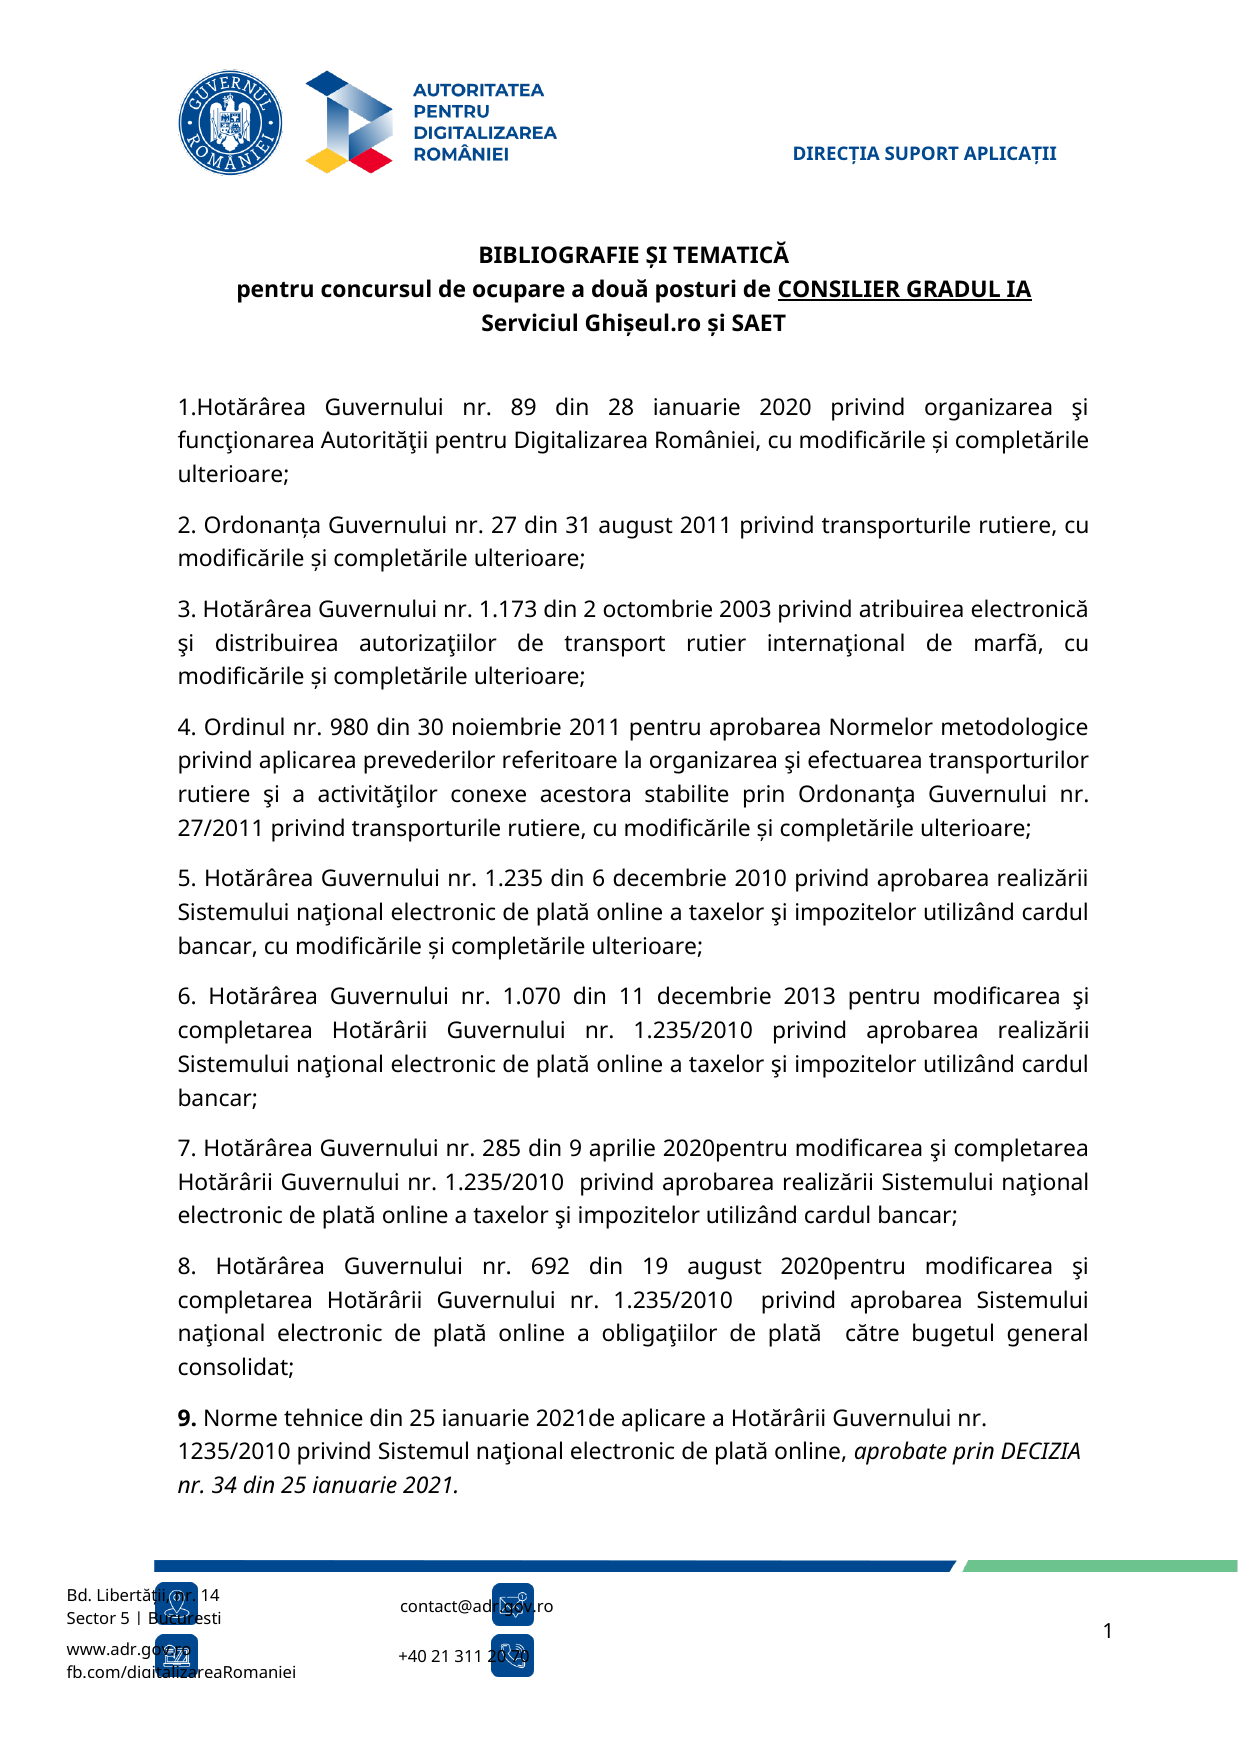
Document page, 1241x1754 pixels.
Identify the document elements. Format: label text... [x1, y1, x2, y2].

picture [155, 1634, 198, 1677]
text 3. Hotărârea Guvernului nr. 1.173 din 2 octombrie 2003 privind atribuirea electronică şi distribuirea autorizaţiilor de transport rutier internaţional de marfă, cu modificările și completările ulterioare; [177, 593, 1090, 691]
text 6. Hotărârea Guvernului nr. 1.070 din 11 decembrie 2013 pentru modificarea şi completarea Hotărârii Guvernului nr. 1.235/2010 privind aprobarea realizării Sistemului naţional electronic de plată online a taxelor şi impozitelor utilizând cardul bancar; [177, 980, 1090, 1113]
picture [177, 54, 557, 180]
text 9. Norme tehnice din 25 ianuarie 2021de aplicare a Hotărârii Guvernului nr. 1235/2010 privind Sistemul naţional electronic de plată online, aprobate prin DECIZIA nr. 34 din 25 ianuarie 2021. [177, 1401, 1090, 1500]
text BIBLIOGRAFIE ȘI TEMATICĂ [177, 239, 1090, 270]
text pentru concursul de ocupare a două posturi de CONSILIER GRADUL IA [177, 273, 1090, 304]
text 2. Ordonanța Guvernului nr. 27 din 31 august 2011 privind transporturile rutiere, cu modificările și completările ulterioare; [177, 508, 1090, 573]
text 7. Hotărârea Guvernului nr. 285 din 9 aprilie 2020pentru modificarea şi completarea Hotărârii Guvernului nr. 1.235/2010 privind aprobarea realizării Sistemului naţional electronic de plată online a taxelor şi impozitelor utilizând cardul bancar; [177, 1132, 1090, 1231]
picture [492, 1583, 534, 1626]
text Serviciul Ghișeul.ro și SAET [177, 306, 1090, 338]
picture [155, 1582, 198, 1625]
text 1.Hotărârea Guvernului nr. 89 din 28 ianuarie 2020 privind organizarea şi funcţionarea Autorităţii pentru Digitalizarea României, cu modificările și completările ulterioare; [177, 391, 1090, 489]
text 4. Ordinul nr. 980 din 30 noiembrie 2011 pentru aprobarea Normelor metodologice privind aplicarea prevederilor referitoare la organizarea şi efectuarea transporturilor rutiere şi a activităţilor conexe acestora stabilite prin Ordonanţa Guvernului nr. 27/2011 privind transporturile rutiere, cu modificările și completările ulterioare; [177, 711, 1090, 843]
picture [150, 1560, 1241, 1572]
text 5. Hotărârea Guvernului nr. 1.235 din 6 decembrie 2010 privind aprobarea realizării Sistemului naţional electronic de plată online a taxelor şi impozitelor utilizând cardul bancar, cu modificările și completările ulterioare; [177, 862, 1090, 961]
text 8. Hotărârea Guvernului nr. 692 din 19 august 2020pentru modificarea şi completarea Hotărârii Guvernului nr. 1.235/2010 privind aprobarea Sistemului naţional electronic de plată online a obligaţiilor de plată către bugetul general consolidat; [177, 1250, 1090, 1382]
picture [491, 1634, 534, 1677]
